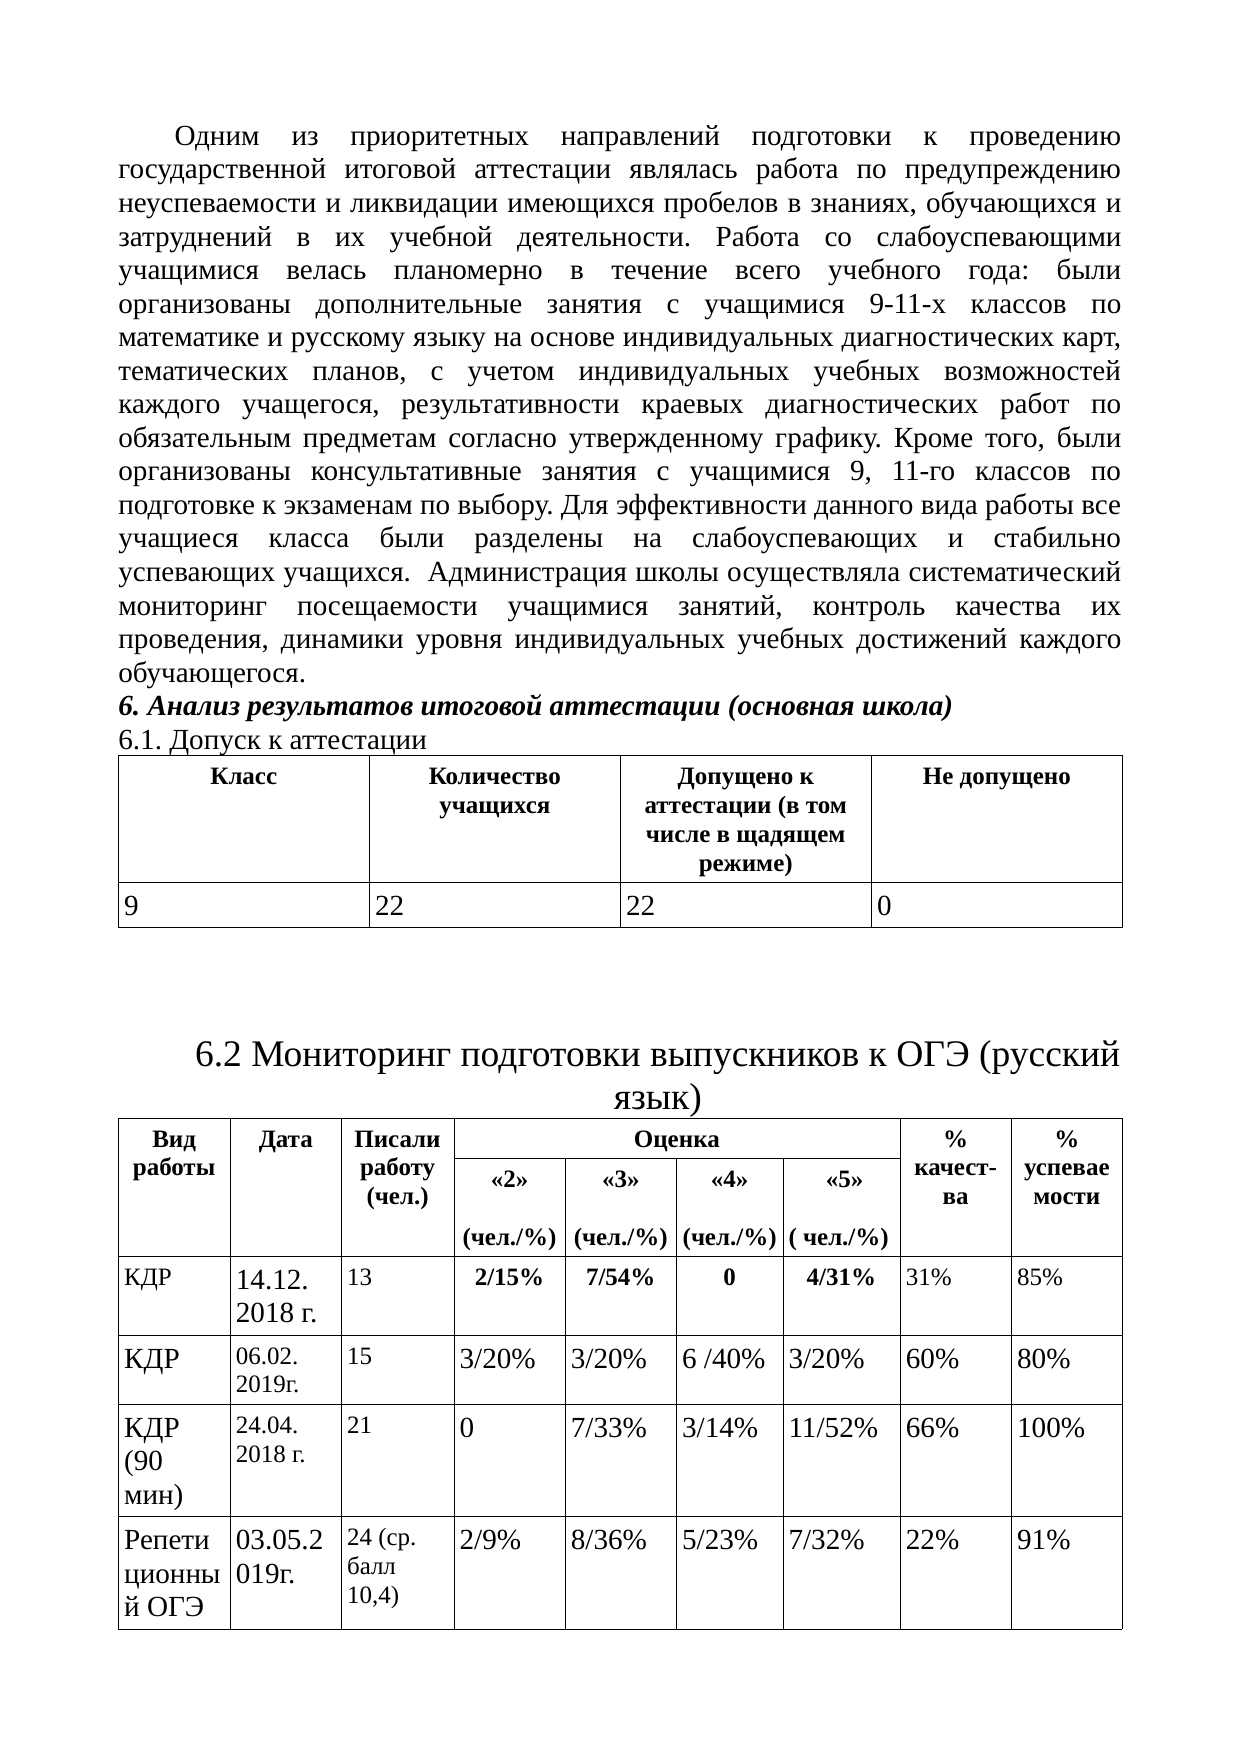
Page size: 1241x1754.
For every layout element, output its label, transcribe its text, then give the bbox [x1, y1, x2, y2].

table_cell 3/14% [677, 1405, 783, 1516]
table_cell 60% [901, 1336, 1011, 1404]
table_header Допущено к аттестации (в том числе в щадящем режиме) [621, 756, 871, 882]
text 6.1. Допуск к аттестации [118, 722, 1122, 755]
table_cell 91% [1012, 1517, 1122, 1628]
table_header Класс [119, 756, 369, 882]
table_cell 2/9% [455, 1517, 565, 1628]
table_cell 4/31% [784, 1257, 900, 1335]
table_cell 3/20% [566, 1336, 676, 1404]
table_cell 11/52% [784, 1405, 900, 1516]
table_cell 8/36% [566, 1517, 676, 1628]
table_cell КДР [119, 1257, 230, 1335]
table_cell 24 (ср. балл 10,4) [342, 1517, 454, 1628]
text 6. Анализ результатов итоговой аттестации (основная школа) [118, 688, 1122, 722]
table_cell 13 [342, 1257, 454, 1335]
table_cell 66% [901, 1405, 1011, 1516]
table_cell 3/20% [784, 1336, 900, 1404]
table_cell 0 [455, 1405, 565, 1516]
table_cell 22 [370, 883, 620, 927]
table_cell КДР [119, 1336, 230, 1404]
table_cell 22% [901, 1517, 1011, 1628]
table_header % успеваемости [1012, 1119, 1122, 1256]
table_cell 5/23% [677, 1517, 783, 1628]
table_cell «3» (чел./%) [566, 1159, 676, 1256]
table_cell 0 [872, 883, 1122, 927]
table_cell 22 [621, 883, 871, 927]
table_header Дата [231, 1119, 341, 1256]
table_cell 9 [119, 883, 369, 927]
text Одним из приоритетных направлений подготовки к проведению государственной итоговой аттестации являлась работа по предупреждению неуспеваемости и ликвидации имеющихся пробелов в знаниях, обучающихся и затруднений в их учебной деятельности. Работа со слабоуспевающими учащимися велась планомерно в течение всего учебного года: были организованы дополнительные занятия с учащимися 9-11-х классов по математике и русскому языку на основе индивидуальных диагностических карт, тематических планов, с учетом индивидуальных учебных возможностей каждого учащегося, результативности краевых диагностических работ по обязательным предметам согласно утвержденному графику. Кроме того, были организованы консультативные занятия с учащимися 9, 11-го классов по подготовке к экзаменам по выбору. Для эффективности данного вида работы все учащиеся класса были разделены на слабоуспевающих и стабильно успевающих учащихся. Администрация школы осуществляла систематический мониторинг посещаемости учащимися занятий, контроль качества их проведения, динамики уровня индивидуальных учебных достижений каждого обучающегося. [118, 118, 1122, 688]
table_cell «2» (чел./%) [455, 1159, 565, 1256]
table_cell 6 /40% [677, 1336, 783, 1404]
table_cell 14.12. 2018 г. [231, 1257, 341, 1335]
text 6.2 Мониторинг подготовки выпускников к ОГЭ (русский язык) [193, 1031, 1122, 1118]
table_cell 100% [1012, 1405, 1122, 1516]
table_cell 15 [342, 1336, 454, 1404]
table_cell 7/32% [784, 1517, 900, 1628]
table_header Писали работу (чел.) [342, 1119, 454, 1256]
table_cell 31% [901, 1257, 1011, 1335]
table_cell 7/54% [566, 1257, 676, 1335]
table_cell КДР (90 мин) [119, 1405, 230, 1516]
table_header Оценка [455, 1119, 900, 1158]
table_header Не допущено [872, 756, 1122, 882]
table_cell Репетиционный ОГЭ [119, 1517, 230, 1628]
table_cell «5» ( чел./%) [784, 1159, 900, 1256]
table_cell 80% [1012, 1336, 1122, 1404]
table_cell 85% [1012, 1257, 1122, 1335]
table_cell 24.04. 2018 г. [231, 1405, 341, 1516]
table_header % качест-ва [901, 1119, 1011, 1256]
table_cell 3/20% [455, 1336, 565, 1404]
table_cell 7/33% [566, 1405, 676, 1516]
table_header Количество учащихся [370, 756, 620, 882]
table_cell 21 [342, 1405, 454, 1516]
table_cell 06.02. 2019г. [231, 1336, 341, 1404]
table_cell «4» (чел./%) [677, 1159, 783, 1256]
table_cell 2/15% [455, 1257, 565, 1335]
table_header Вид работы [119, 1119, 230, 1256]
table_cell 0 [677, 1257, 783, 1335]
table_cell 03.05.2019г. [231, 1517, 341, 1628]
